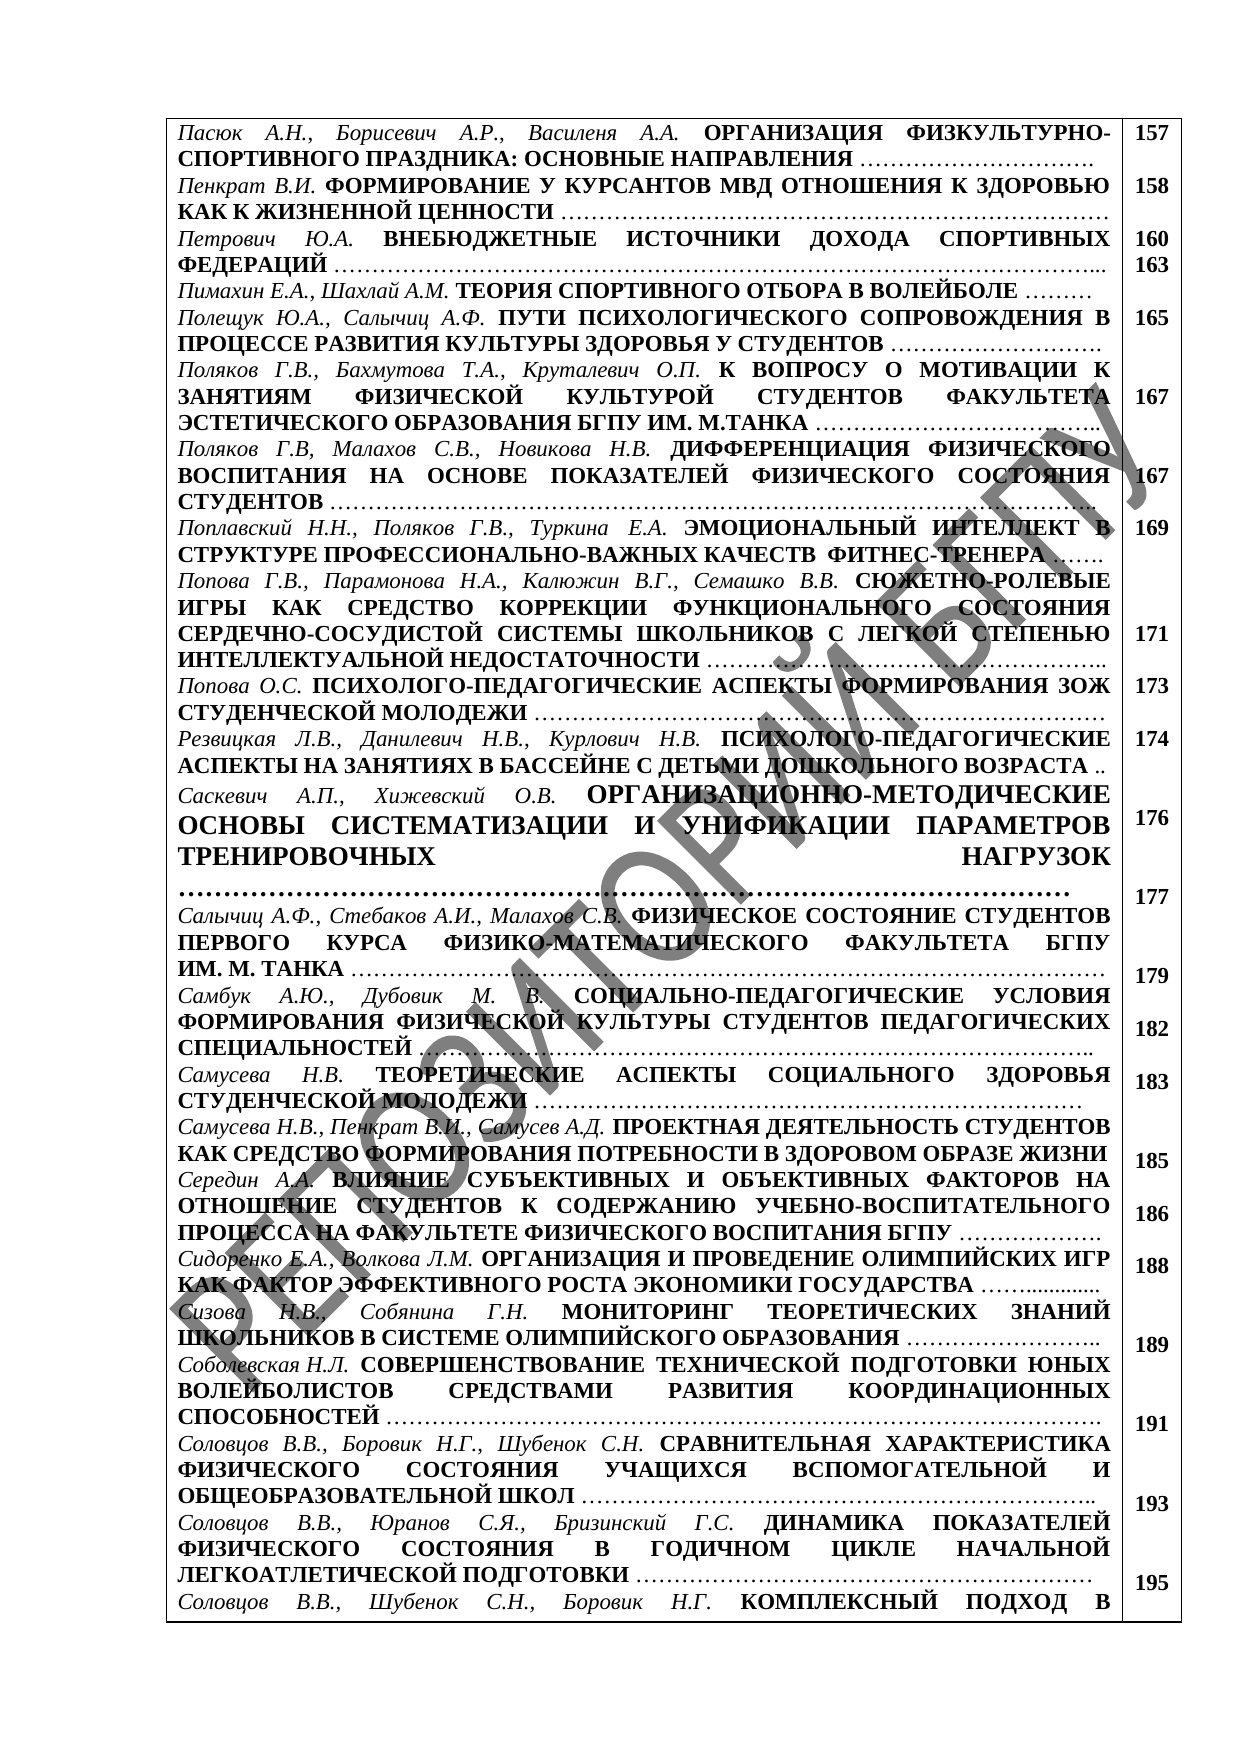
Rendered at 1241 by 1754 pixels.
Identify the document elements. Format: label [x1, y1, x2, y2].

table_header [1123, 119, 1181, 1621]
table_header [167, 119, 1122, 1621]
